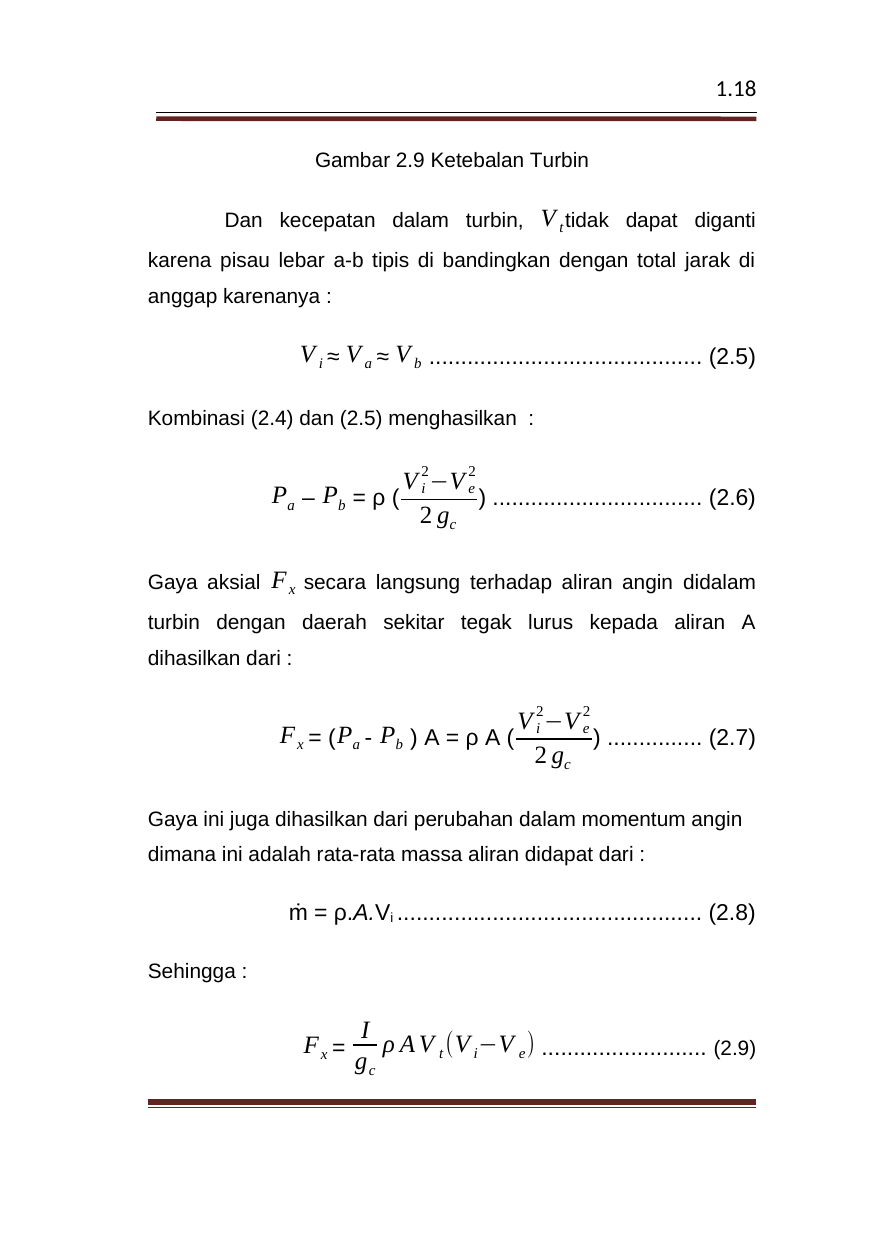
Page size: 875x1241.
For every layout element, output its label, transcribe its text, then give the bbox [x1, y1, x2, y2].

text = ( - ) A = ρ A () ............... (2.7) [148, 702, 756, 772]
text Gaya aksial secara langsung terhadap aliran angin didalam turbin dengan daerah sekitar tegak lurus kepada aliran A dihasilkan dari : [148, 566, 756, 670]
text ≈ ≈ ........................................... (2.5) [148, 341, 756, 372]
text Dan kecepatan dalam turbin, tidak dapat diganti karena pisau lebar a-b tipis di bandingkan dengan total jarak di anggap karenanya : [148, 204, 756, 308]
text = .......................... (2.9) [148, 1016, 756, 1079]
text ṁ = ρ.A.Vi ................................................ (2.8) [148, 899, 756, 925]
text Gambar 2.9 Ketebalan Turbin [148, 148, 756, 172]
text Sehingga : [148, 959, 756, 983]
text – = ρ () ................................. (2.6) [148, 463, 756, 532]
text Gaya ini juga dihasilkan dari perubahan dalam momentum angin dimana ini adalah rata-rata massa aliran didapat dari : [148, 806, 756, 866]
text Kombinasi (2.4) dan (2.5) menghasilkan : [148, 406, 756, 430]
